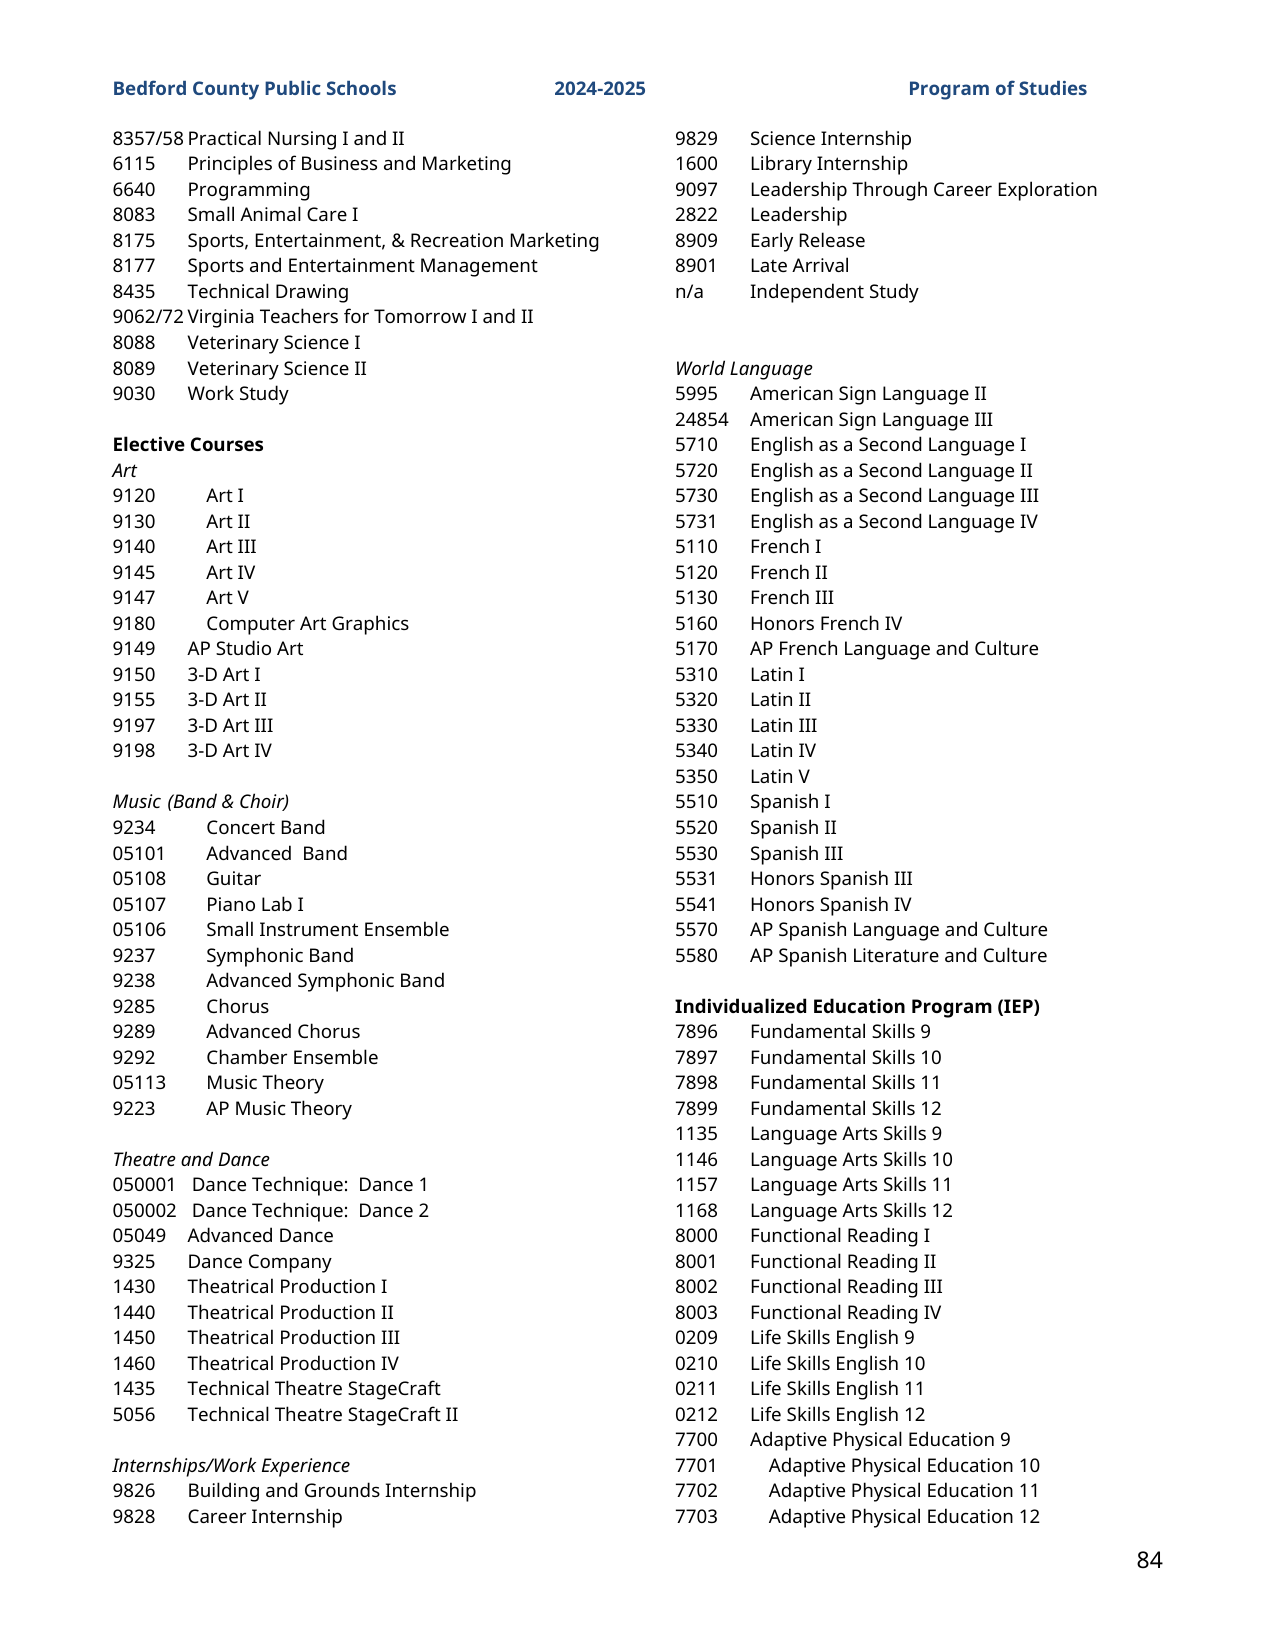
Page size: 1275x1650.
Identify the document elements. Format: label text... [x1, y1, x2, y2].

text 8002 Functional Reading III [675, 1274, 1162, 1299]
text 5160 Honors French IV [675, 610, 1162, 636]
text 9285 Chorus [112, 993, 600, 1018]
text 8175 Sports, Entertainment, & Recreation Marketing [112, 227, 600, 253]
text 8357/58 Practical Nursing I and II [112, 125, 600, 151]
text 24854 American Sign Language III [675, 406, 1162, 431]
text 5720 English as a Second Language II [675, 457, 1162, 482]
text 0209 Life Skills English 9 [675, 1325, 1162, 1350]
text 9149 AP Studio Art [112, 636, 600, 661]
text 8901 Late Arrival [675, 253, 1162, 278]
text 7700 Adaptive Physical Education 9 [675, 1427, 1162, 1452]
text 5995 American Sign Language II [675, 380, 1162, 406]
text Elective Courses [112, 431, 600, 457]
text Music (Band & Choir) [112, 789, 600, 814]
text 9155 3-D Art II [112, 687, 600, 712]
text 9238 Advanced Symphonic Band [112, 967, 600, 993]
text 8003 Functional Reading IV [675, 1299, 1162, 1325]
text 8089 Veterinary Science II [112, 355, 600, 380]
text 5710 English as a Second Language I [675, 431, 1162, 457]
text 5320 Latin II [675, 687, 1162, 712]
text 1460 Theatrical Production IV [112, 1350, 600, 1376]
text 8177 Sports and Entertainment Management [112, 253, 600, 278]
text 9147 Art V [112, 584, 600, 610]
text 1600 Library Internship [675, 151, 1162, 176]
text 5730 English as a Second Language III [675, 482, 1162, 508]
text 9829 Science Internship [675, 125, 1162, 151]
text 5530 Spanish III [675, 840, 1162, 865]
text 7702 Adaptive Physical Education 11 [675, 1478, 1162, 1503]
text 7703 Adaptive Physical Education 12 [675, 1503, 1162, 1529]
text 9198 3-D Art IV [112, 738, 600, 763]
text 9828 Career Internship [112, 1503, 600, 1529]
text 1168 Language Arts Skills 12 [675, 1197, 1162, 1223]
text 5330 Latin III [675, 712, 1162, 738]
text 9030 Work Study [112, 380, 600, 406]
text 9292 Chamber Ensemble [112, 1044, 600, 1069]
text 9130 Art II [112, 508, 600, 533]
text 9325 Dance Company [112, 1248, 600, 1274]
text 7898 Fundamental Skills 11 [675, 1069, 1162, 1095]
text 9140 Art III [112, 533, 600, 559]
text 9289 Advanced Chorus [112, 1018, 600, 1044]
text 9223 AP Music Theory [112, 1095, 600, 1121]
text 5580 AP Spanish Literature and Culture [675, 942, 1162, 967]
text 05113 Music Theory [112, 1069, 600, 1095]
text 9120 Art I [112, 482, 600, 508]
text 05107 Piano Lab I [112, 891, 600, 916]
text 05049 Advanced Dance [112, 1223, 600, 1248]
text Art [112, 457, 600, 482]
text Individualized Education Program (IEP) [675, 993, 1162, 1018]
text 1146 Language Arts Skills 10 [675, 1146, 1162, 1172]
text 1430 Theatrical Production I [112, 1274, 600, 1299]
text 8435 Technical Drawing [112, 278, 600, 304]
text 5170 AP French Language and Culture [675, 636, 1162, 661]
text 8000 Functional Reading I [675, 1223, 1162, 1248]
text Internships/Work Experience [112, 1452, 600, 1478]
text 5056 Technical Theatre StageCraft II [112, 1401, 600, 1427]
text World Language [675, 355, 1162, 380]
text 1440 Theatrical Production II [112, 1299, 600, 1325]
text 050001 Dance Technique: Dance 1 [112, 1172, 600, 1197]
text 050002 Dance Technique: Dance 2 [112, 1197, 600, 1223]
text 5340 Latin IV [675, 738, 1162, 763]
text 7701 Adaptive Physical Education 10 [675, 1452, 1162, 1478]
text 1135 Language Arts Skills 9 [675, 1121, 1162, 1146]
text 9197 3-D Art III [112, 712, 600, 738]
text 05101 Advanced Band [112, 840, 600, 865]
text 5731 English as a Second Language IV [675, 508, 1162, 533]
text 8083 Small Animal Care I [112, 202, 600, 227]
text 8001 Functional Reading II [675, 1248, 1162, 1274]
text 5510 Spanish I [675, 789, 1162, 814]
text 7897 Fundamental Skills 10 [675, 1044, 1162, 1069]
text 5120 French II [675, 559, 1162, 584]
text 1157 Language Arts Skills 11 [675, 1172, 1162, 1197]
text Theatre and Dance [112, 1146, 600, 1172]
text 8909 Early Release [675, 227, 1162, 253]
text 0210 Life Skills English 10 [675, 1350, 1162, 1376]
text 9826 Building and Grounds Internship [112, 1478, 600, 1503]
text 7899 Fundamental Skills 12 [675, 1095, 1162, 1121]
text n/a Independent Study [675, 278, 1162, 304]
text 7896 Fundamental Skills 9 [675, 1018, 1162, 1044]
text 9097 Leadership Through Career Exploration [675, 176, 1162, 202]
text 5570 AP Spanish Language and Culture [675, 916, 1162, 942]
text 6115 Principles of Business and Marketing [112, 151, 600, 176]
text 05108 Guitar [112, 865, 600, 891]
text 8088 Veterinary Science I [112, 329, 600, 355]
text 9150 3-D Art I [112, 661, 600, 687]
text 2822 Leadership [675, 202, 1162, 227]
text 05106 Small Instrument Ensemble [112, 916, 600, 942]
text 5130 French III [675, 584, 1162, 610]
text 9237 Symphonic Band [112, 942, 600, 967]
text 5310 Latin I [675, 661, 1162, 687]
text 5110 French I [675, 533, 1162, 559]
text 9062/72 Virginia Teachers for Tomorrow I and II [112, 304, 600, 329]
text 0212 Life Skills English 12 [675, 1401, 1162, 1427]
text 5350 Latin V [675, 763, 1162, 789]
text 9145 Art IV [112, 559, 600, 584]
text 5520 Spanish II [675, 814, 1162, 840]
text 9234 Concert Band [112, 814, 600, 840]
text 0211 Life Skills English 11 [675, 1376, 1162, 1401]
text 9180 Computer Art Graphics [112, 610, 600, 636]
text 5531 Honors Spanish III [675, 865, 1162, 891]
text 5541 Honors Spanish IV [675, 891, 1162, 916]
text 1435 Technical Theatre StageCraft [112, 1376, 600, 1401]
text 1450 Theatrical Production III [112, 1325, 600, 1350]
text 6640 Programming [112, 176, 600, 202]
